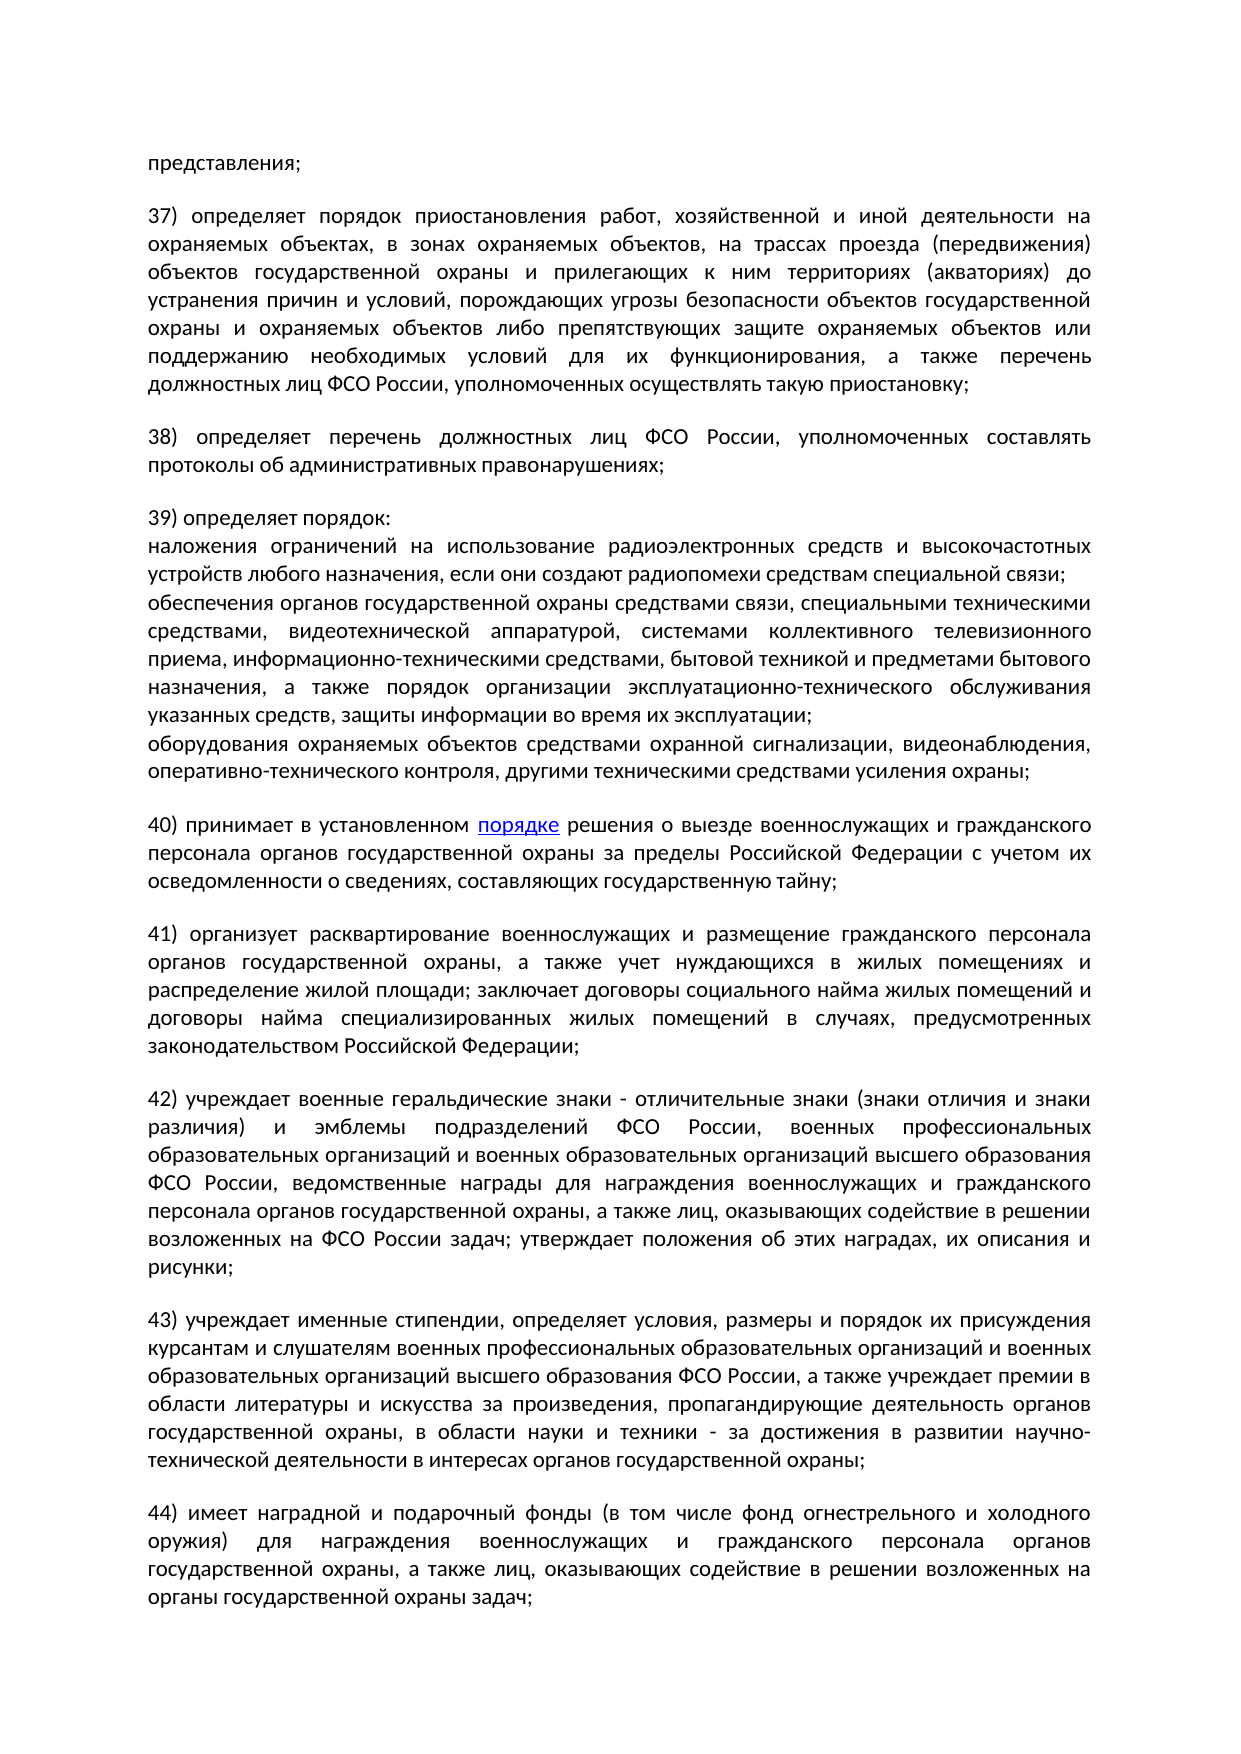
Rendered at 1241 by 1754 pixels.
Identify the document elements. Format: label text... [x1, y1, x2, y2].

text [148, 148, 1092, 176]
text обеспечения органов государственной охраны средствами связи, специальными техническими средствами, видеотехнической аппаратурой, системами коллективного телевизионного приема, информационно-техническими средствами, бытовой техникой и предметами бытового назначения, а также порядок организации эксплуатационно-технического обслуживания указанных средств, защиты информации во время их эксплуатации; [148, 588, 1092, 728]
text 44) имеет наградной и подарочный фонды (в том числе фонд огнестрельного и холодного оружия) для награждения военнослужащих и гражданского персонала органов государственной охраны, а также лиц, оказывающих содействие в решении возложенных на органы государственной охраны задач; [148, 1498, 1092, 1610]
text 43) учреждает именные стипендии, определяет условия, размеры и порядок их присуждения курсантам и слушателям военных профессиональных образовательных организаций и военных образовательных организаций высшего образования ФСО России, а также учреждает премии в области литературы и искусства за произведения, пропагандирующие деятельность органов государственной охраны, в области науки и техники - за достижения в развитии научно-технической деятельности в интересах органов государственной охраны; [148, 1305, 1092, 1473]
text 42) учреждает военные геральдические знаки - отличительные знаки (знаки отличия и знаки различия) и эмблемы подразделений ФСО России, военных профессиональных образовательных организаций и военных образовательных организаций высшего образования ФСО России, ведомственные награды для награждения военнослужащих и гражданского персонала органов государственной охраны, а также лиц, оказывающих содействие в решении возложенных на ФСО России задач; утверждает положения об этих наградах, их описания и рисунки; [148, 1084, 1092, 1280]
text 39) определяет порядок: [148, 503, 1092, 531]
text 38) определяет перечень должностных лиц ФСО России, уполномоченных составлять протоколы об административных правонарушениях; [148, 422, 1092, 478]
text 40) принимает в установленном порядке решения о выезде военнослужащих и гражданского персонала органов государственной охраны за пределы Российской Федерации с учетом их осведомленности о сведениях, составляющих государственную тайну; [148, 810, 1092, 894]
text 41) организует расквартирование военнослужащих и размещение гражданского персонала органов государственной охраны, а также учет нуждающихся в жилых помещениях и распределение жилой площади; заключает договоры социального найма жилых помещений и договоры найма специализированных жилых помещений в случаях, предусмотренных законодательством Российской Федерации; [148, 919, 1092, 1059]
text наложения ограничений на использование радиоэлектронных средств и высокочастотных устройств любого назначения, если они создают радиопомехи средствам специальной связи; [148, 531, 1092, 587]
text оборудования охраняемых объектов средствами охранной сигнализации, видеонаблюдения, оперативно-технического контроля, другими техническими средствами усиления охраны; [148, 729, 1092, 785]
text 37) определяет порядок приостановления работ, хозяйственной и иной деятельности на охраняемых объектах, в зонах охраняемых объектов, на трассах проезда (передвижения) объектов государственной охраны и прилегающих к ним территориях (акваториях) до устранения причин и условий, порождающих угрозы безопасности объектов государственной охраны и охраняемых объектов либо препятствующих защите охраняемых объектов или поддержанию необходимых условий для их функционирования, а также перечень должностных лиц ФСО России, уполномоченных осуществлять такую приостановку; [148, 201, 1092, 397]
